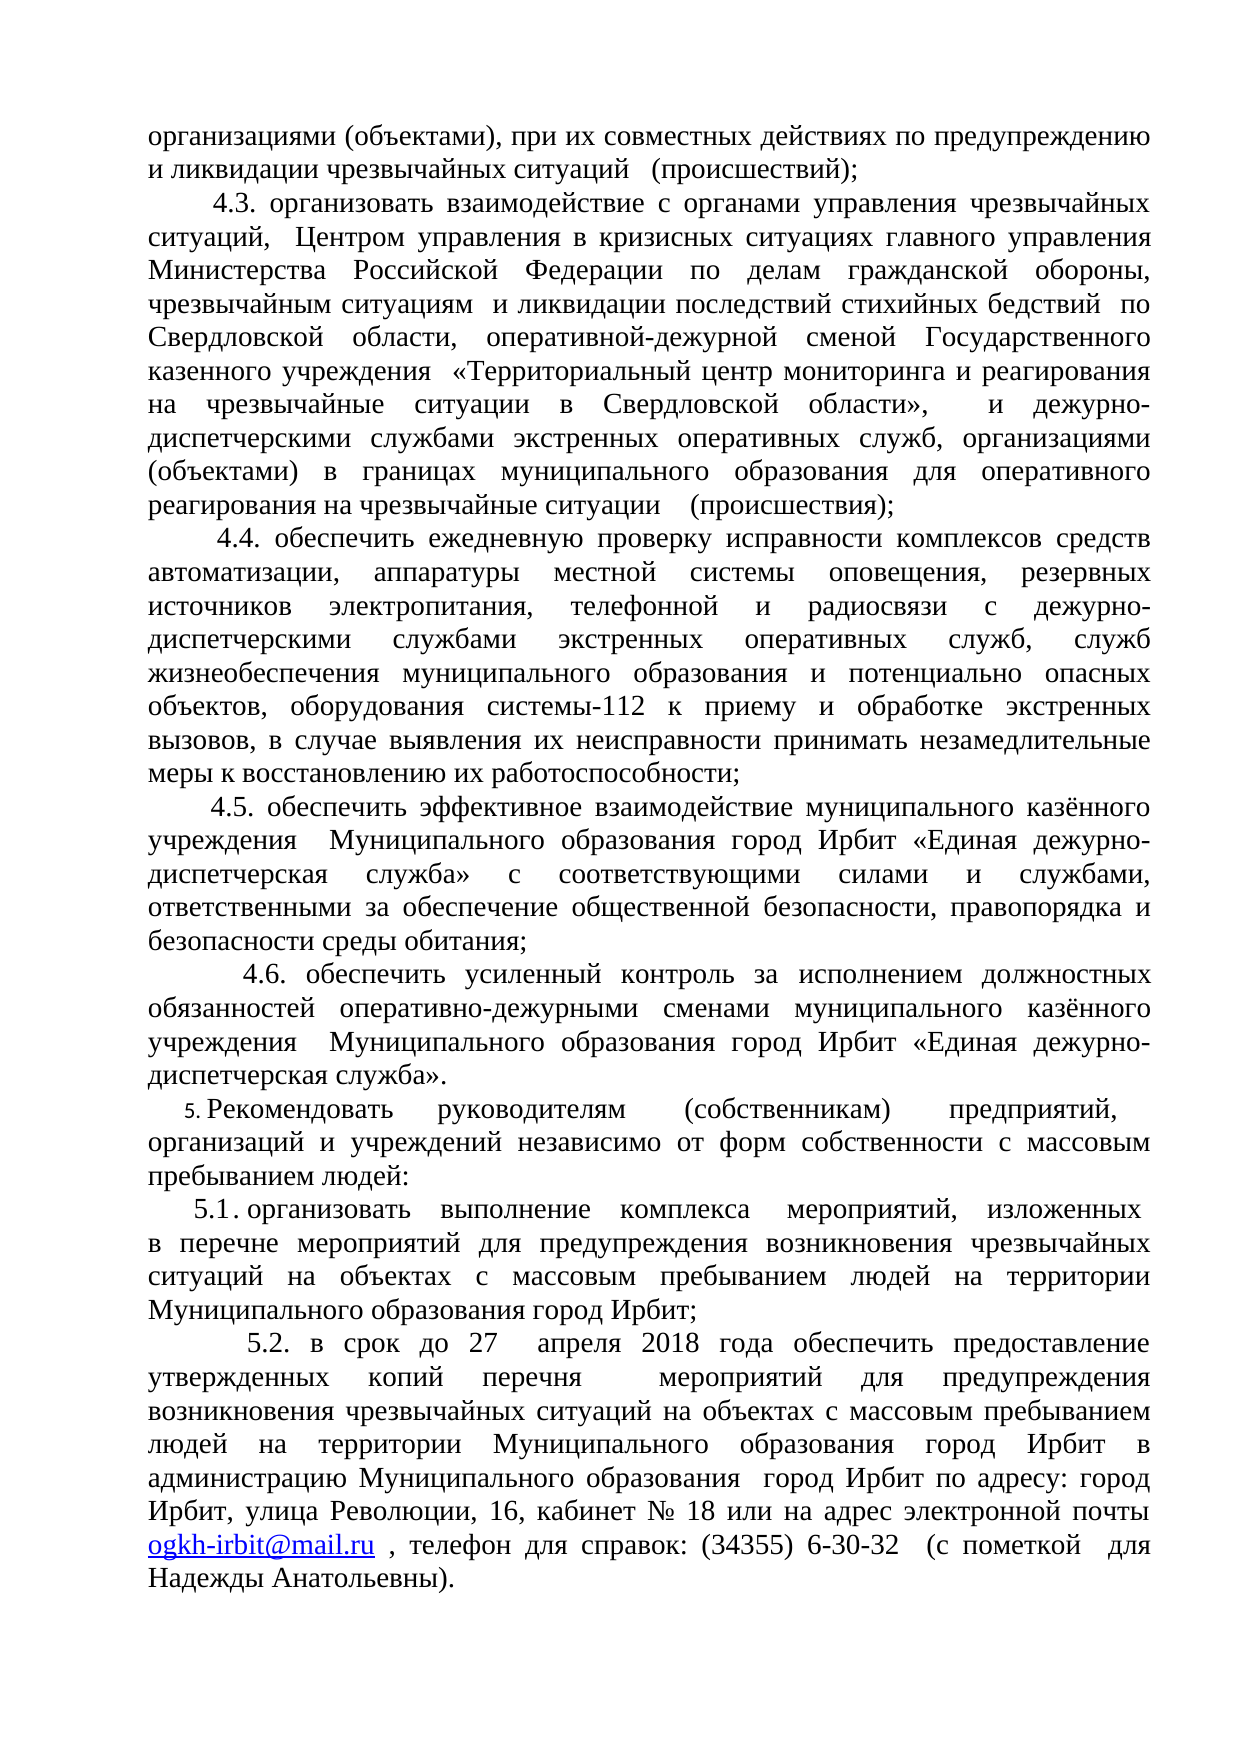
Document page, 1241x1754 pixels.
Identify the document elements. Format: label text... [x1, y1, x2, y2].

text 5. Рекомендовать руководителям (собственникам) предприятий, [148, 1091, 1152, 1124]
text 4.3. организовать взаимодействие с органами управления чрезвычайных ситуаций, Центром управления в кризисных ситуациях главного управления Министерства Российской Федерации по делам гражданской обороны, чрезвычайным ситуациям и ликвидации последствий стихийных бедствий по Свердловской области, оперативной-дежурной сменой Государственного казенного учреждения «Территориальный центр мониторинга и реагирования на чрезвычайные ситуации в Свердловской области», и дежурно-диспетчерскими службами экстренных оперативных служб, организациями (объектами) в границах муниципального образования для оперативного реагирования на чрезвычайные ситуации (происшествия); [148, 185, 1152, 521]
text 4.4. обеспечить ежедневную проверку исправности комплексов средств автоматизации, аппаратуры местной системы оповещения, резервных источников электропитания, телефонной и радиосвязи с дежурно-диспетчерскими службами экстренных оперативных служб, служб жизнеобеспечения муниципального образования и потенциально опасных объектов, оборудования системы-112 к приему и обработке экстренных вызовов, в случае выявления их неисправности принимать незамедлительные меры к восстановлению их работоспособности; [148, 521, 1152, 789]
text 4.6. обеспечить усиленный контроль за исполнением должностных обязанностей оперативно-дежурными сменами муниципального казённого учреждения Муниципального образования город Ирбит «Единая дежурно-диспетчерская служба». [148, 957, 1152, 1091]
text организаций и учреждений независимо от форм собственности с массовым пребыванием людей: [148, 1124, 1152, 1191]
list . организовать выполнение комплекса мероприятий, изложенных [184, 1191, 1152, 1225]
text 4.5. обеспечить эффективное взаимодействие муниципального казённого учреждения Муниципального образования город Ирбит «Единая дежурно-диспетчерская служба» с соответствующими силами и службами, ответственными за обеспечение общественной безопасности, правопорядка и безопасности среды обитания; [148, 789, 1152, 957]
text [148, 118, 1152, 185]
text в перечне мероприятий для предупреждения возникновения чрезвычайных ситуаций на объектах с массовым пребыванием людей на территории Муниципального образования город Ирбит; [148, 1225, 1152, 1326]
text 5.2. в срок до 27 апреля 2018 года обеспечить предоставление утвержденных копий перечня мероприятий для предупреждения возникновения чрезвычайных ситуаций на объектах с массовым пребыванием людей на территории Муниципального образования город Ирбит в администрацию Муниципального образования город Ирбит по адресу: город Ирбит, улица Революции, 16, кабинет № 18 или на адрес электронной почты ogkh-irbit@mail.ru , телефон для справок: (34355) 6-30-32 (с пометкой для Надежды Анатольевны). [148, 1326, 1152, 1594]
